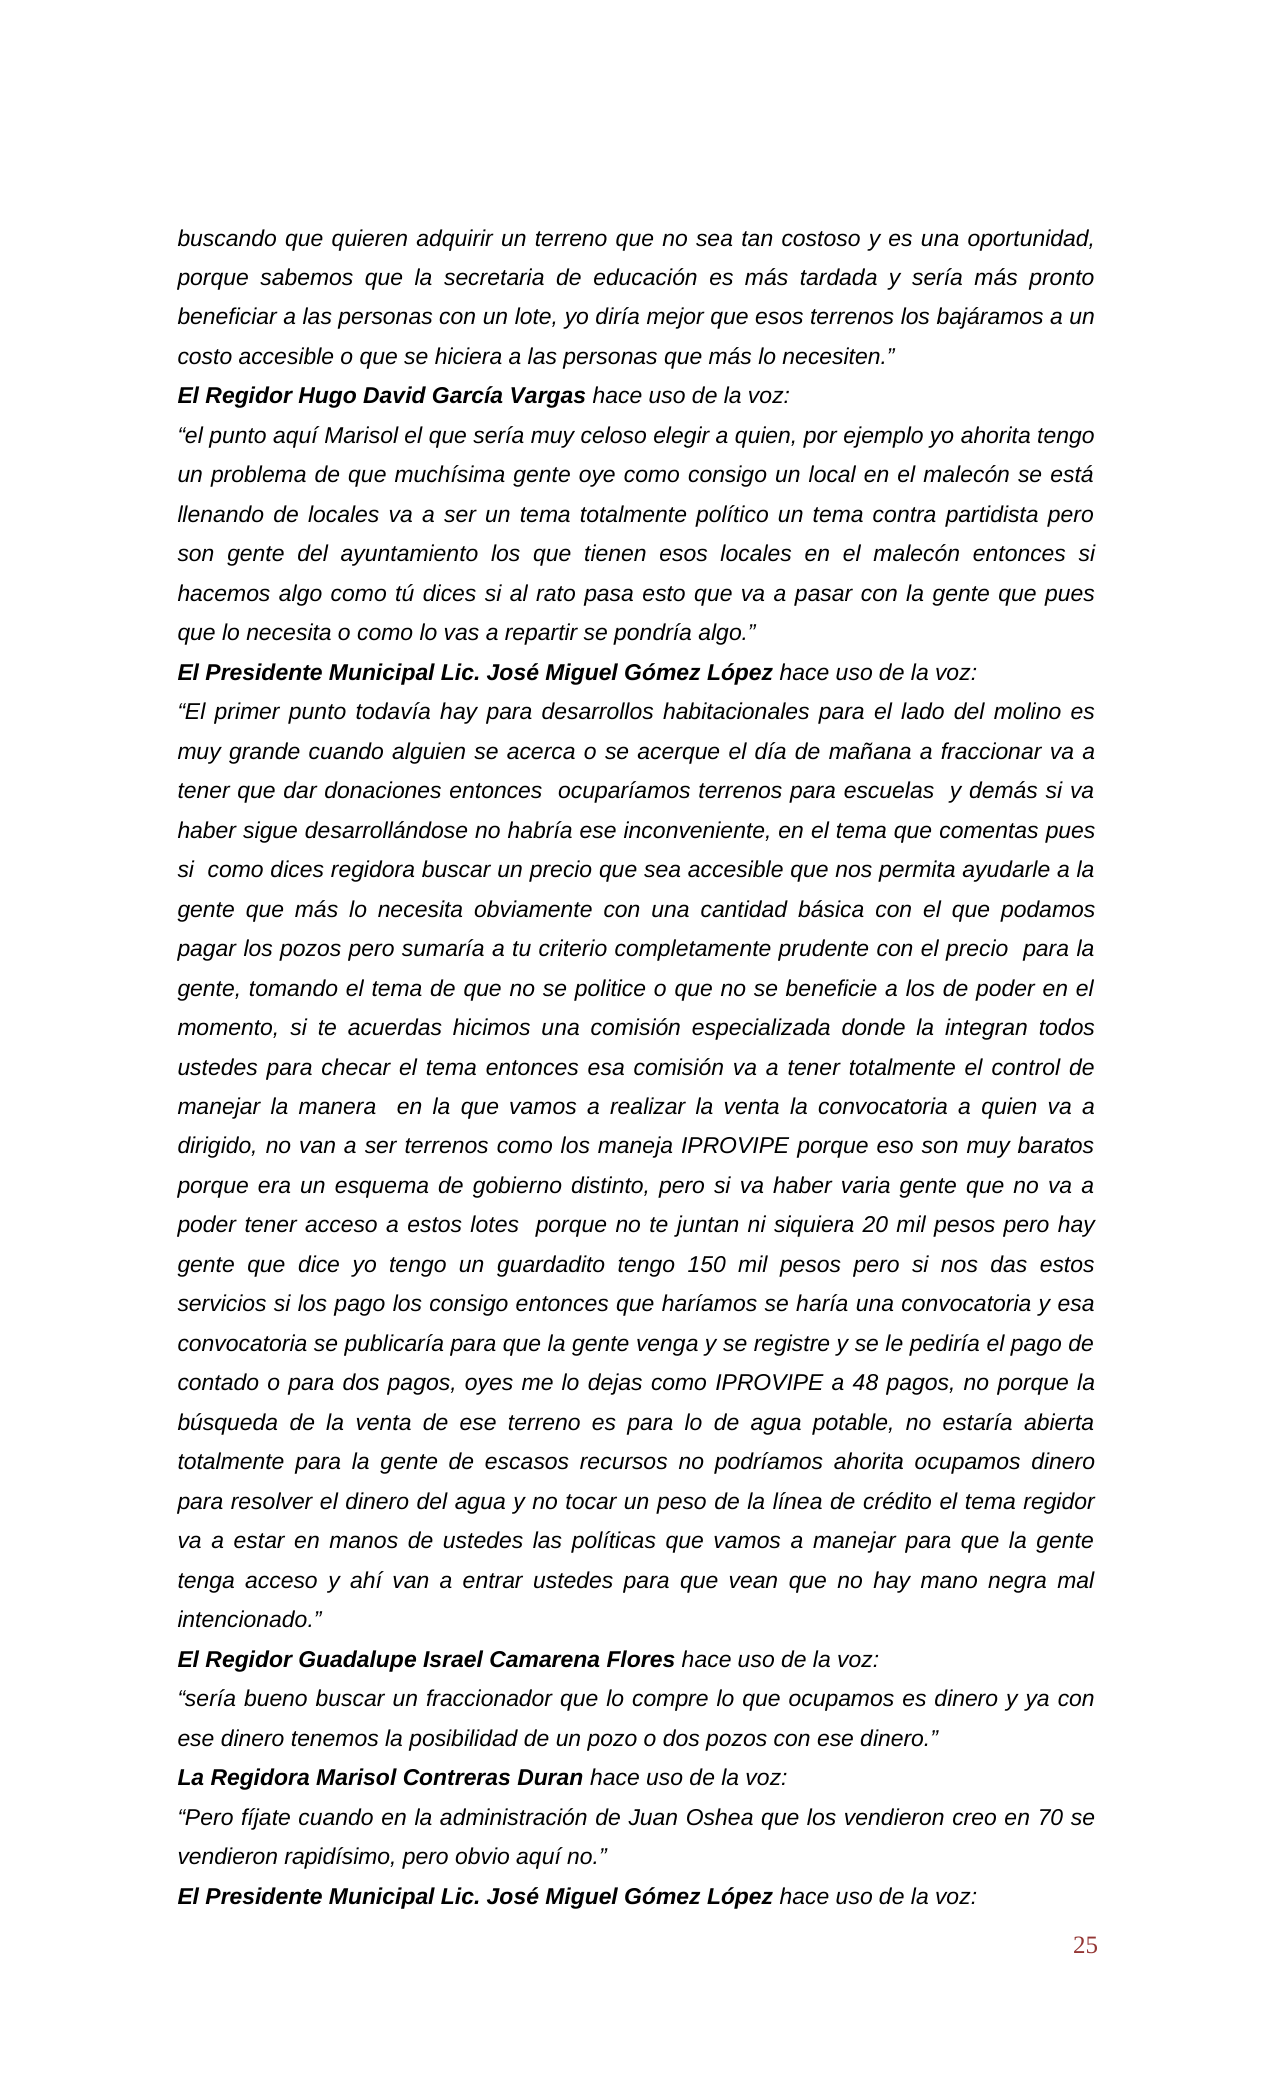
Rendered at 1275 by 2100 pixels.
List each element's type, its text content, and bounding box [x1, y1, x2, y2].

text “el punto aquí Marisol el que sería muy celoso elegir a quien, por ejemplo yo ahorita tengo un problema de que muchísima gente oye como consigo un local en el malecón se está llenando de locales va a ser un tema totalmente político un tema contra partidista pero son gente del ayuntamiento los que tienen esos locales en el malecón entonces si hacemos algo como tú dices si al rato pasa esto que va a pasar con la gente que pues que lo necesita o como lo vas a repartir se pondría algo.” [177, 422, 1098, 646]
text El Regidor Guadalupe Israel Camarena Flores hace uso de la voz: [177, 1646, 1098, 1672]
text El Presidente Municipal Lic. José Miguel Gómez López hace uso de la voz: [177, 659, 1098, 685]
text “sería bueno buscar un fraccionador que lo compre lo que ocupamos es dinero y ya con ese dinero tenemos la posibilidad de un pozo o dos pozos con ese dinero.” [177, 1685, 1098, 1751]
text “El primer punto todavía hay para desarrollos habitacionales para el lado del molino es muy grande cuando alguien se acerca o se acerque el día de mañana a fraccionar va a tener que dar donaciones entonces ocuparíamos terrenos para escuelas y demás si va haber sigue desarrollándose no habría ese inconveniente, en el tema que comentas pues si como dices regidora buscar un precio que sea accesible que nos permita ayudarle a la gente que más lo necesita obviamente con una cantidad básica con el que podamos pagar los pozos pero sumaría a tu criterio completamente prudente con el precio para la gente, tomando el tema de que no se politice o que no se beneficie a los de poder en el momento, si te acuerdas hicimos una comisión especializada donde la integran todos ustedes para checar el tema entonces esa comisión va a tener totalmente el control de manejar la manera en la que vamos a realizar la venta la convocatoria a quien va a dirigido, no van a ser terrenos como los maneja IPROVIPE porque eso son muy baratos porque era un esquema de gobierno distinto, pero si va haber varia gente que no va a poder tener acceso a estos lotes porque no te juntan ni siquiera 20 mil pesos pero hay gente que dice yo tengo un guardadito tengo 150 mil pesos pero si nos das estos servicios si los pago los consigo entonces que haríamos se haría una convocatoria y esa convocatoria se publicaría para que la gente venga y se registre y se le pediría el pago de contado o para dos pagos, oyes me lo dejas como IPROVIPE a 48 pagos, no porque la búsqueda de la venta de ese terreno es para lo de agua potable, no estaría abierta totalmente para la gente de escasos recursos no podríamos ahorita ocupamos dinero para resolver el dinero del agua y no tocar un peso de la línea de crédito el tema regidor va a estar en manos de ustedes las políticas que vamos a manejar para que la gente tenga acceso y ahí van a entrar ustedes para que vean que no hay mano negra mal intencionado.” [177, 698, 1098, 1633]
text La Regidora Marisol Contreras Duran hace uso de la voz: [177, 1764, 1098, 1791]
text El Regidor Hugo David García Vargas hace uso de la voz: [177, 382, 1098, 409]
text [177, 224, 1098, 369]
text El Presidente Municipal Lic. José Miguel Gómez López hace uso de la voz: [177, 1883, 1098, 1909]
text “Pero fíjate cuando en la administración de Juan Oshea que los vendieron creo en 70 se vendieron rapidísimo, pero obvio aquí no.” [177, 1804, 1098, 1869]
